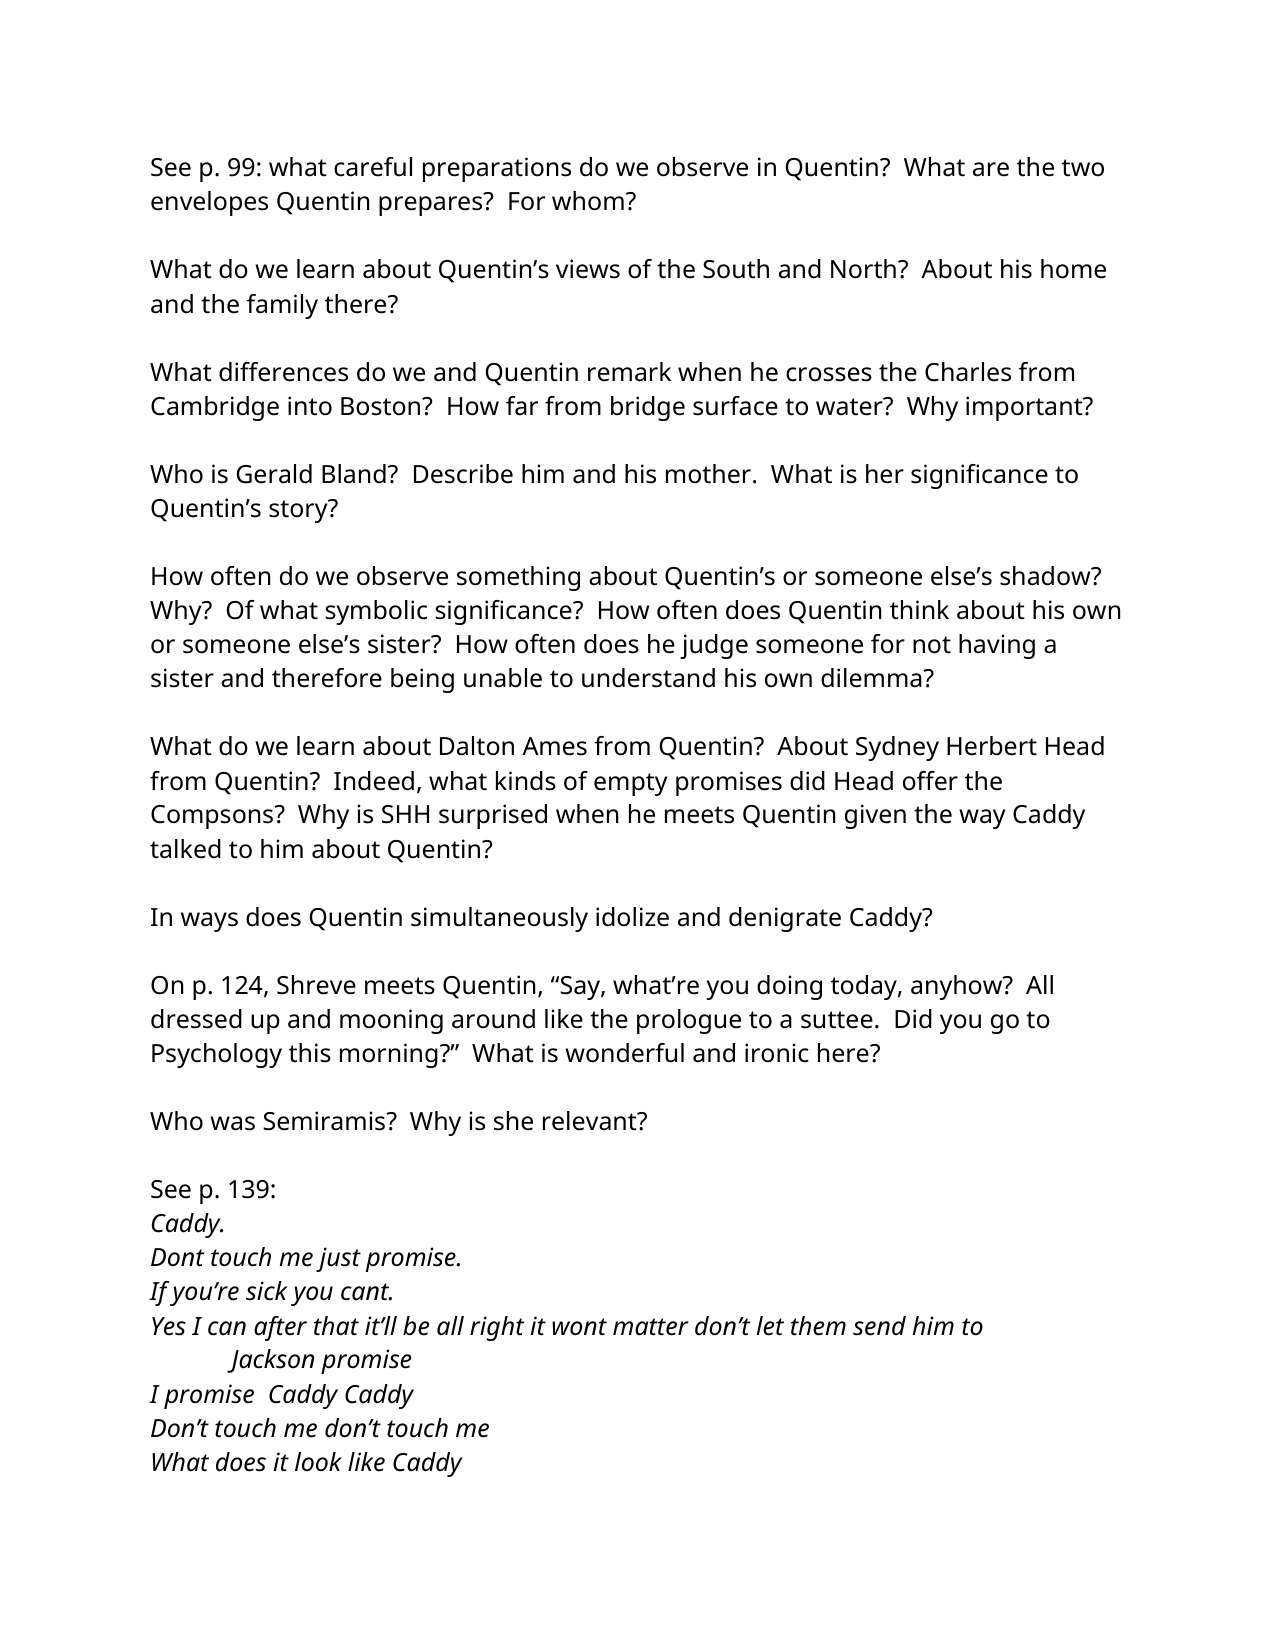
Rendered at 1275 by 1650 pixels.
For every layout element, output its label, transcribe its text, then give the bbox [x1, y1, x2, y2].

text See p. 139: [150, 1172, 1125, 1206]
text What differences do we and Quentin remark when he crosses the Charles from Cambridge into Boston? How far from bridge surface to water? Why important? [150, 354, 1125, 422]
text Don’t touch me don’t touch me [150, 1410, 1125, 1444]
text Caddy. [150, 1206, 1125, 1240]
text I promise Caddy Caddy [150, 1376, 1125, 1410]
text What do we learn about Quentin’s views of the South and North? About his home and the family there? [150, 252, 1125, 320]
text On p. 124, Shreve meets Quentin, “Say, what’re you doing today, anyhow? All dressed up and mooning around like the prologue to a suttee. Did you go to Psychology this morning?” What is wonderful and ironic here? [150, 967, 1125, 1070]
text If you’re sick you cant. [150, 1274, 1125, 1308]
text See p. 99: what careful preparations do we observe in Quentin? What are the two envelopes Quentin prepares? For whom? [150, 150, 1125, 218]
text How often do we observe something about Quentin’s or someone else’s shadow? Why? Of what symbolic significance? How often does Quentin think about his own or someone else’s sister? How often does he judge someone for not having a sister and therefore being unable to understand his own dilemma? [150, 559, 1125, 695]
text Yes I can after that it’ll be all right it wont matter don’t let them send him to [150, 1308, 1125, 1342]
text What do we learn about Dalton Ames from Quentin? About Sydney Herbert Head from Quentin? Indeed, what kinds of empty promises did Head offer the Compsons? Why is SHH surprised when he meets Quentin given the way Caddy talked to him about Quentin? [150, 729, 1125, 865]
text What does it look like Caddy [150, 1444, 1125, 1478]
text Who is Gerald Bland? Describe him and his mother. What is her significance to Quentin’s story? [150, 457, 1125, 525]
text Jackson promise [150, 1342, 1125, 1376]
text Dont touch me just promise. [150, 1240, 1125, 1274]
text Who was Semiramis? Why is she relevant? [150, 1104, 1125, 1138]
text In ways does Quentin simultaneously idolize and denigrate Caddy? [150, 899, 1125, 933]
